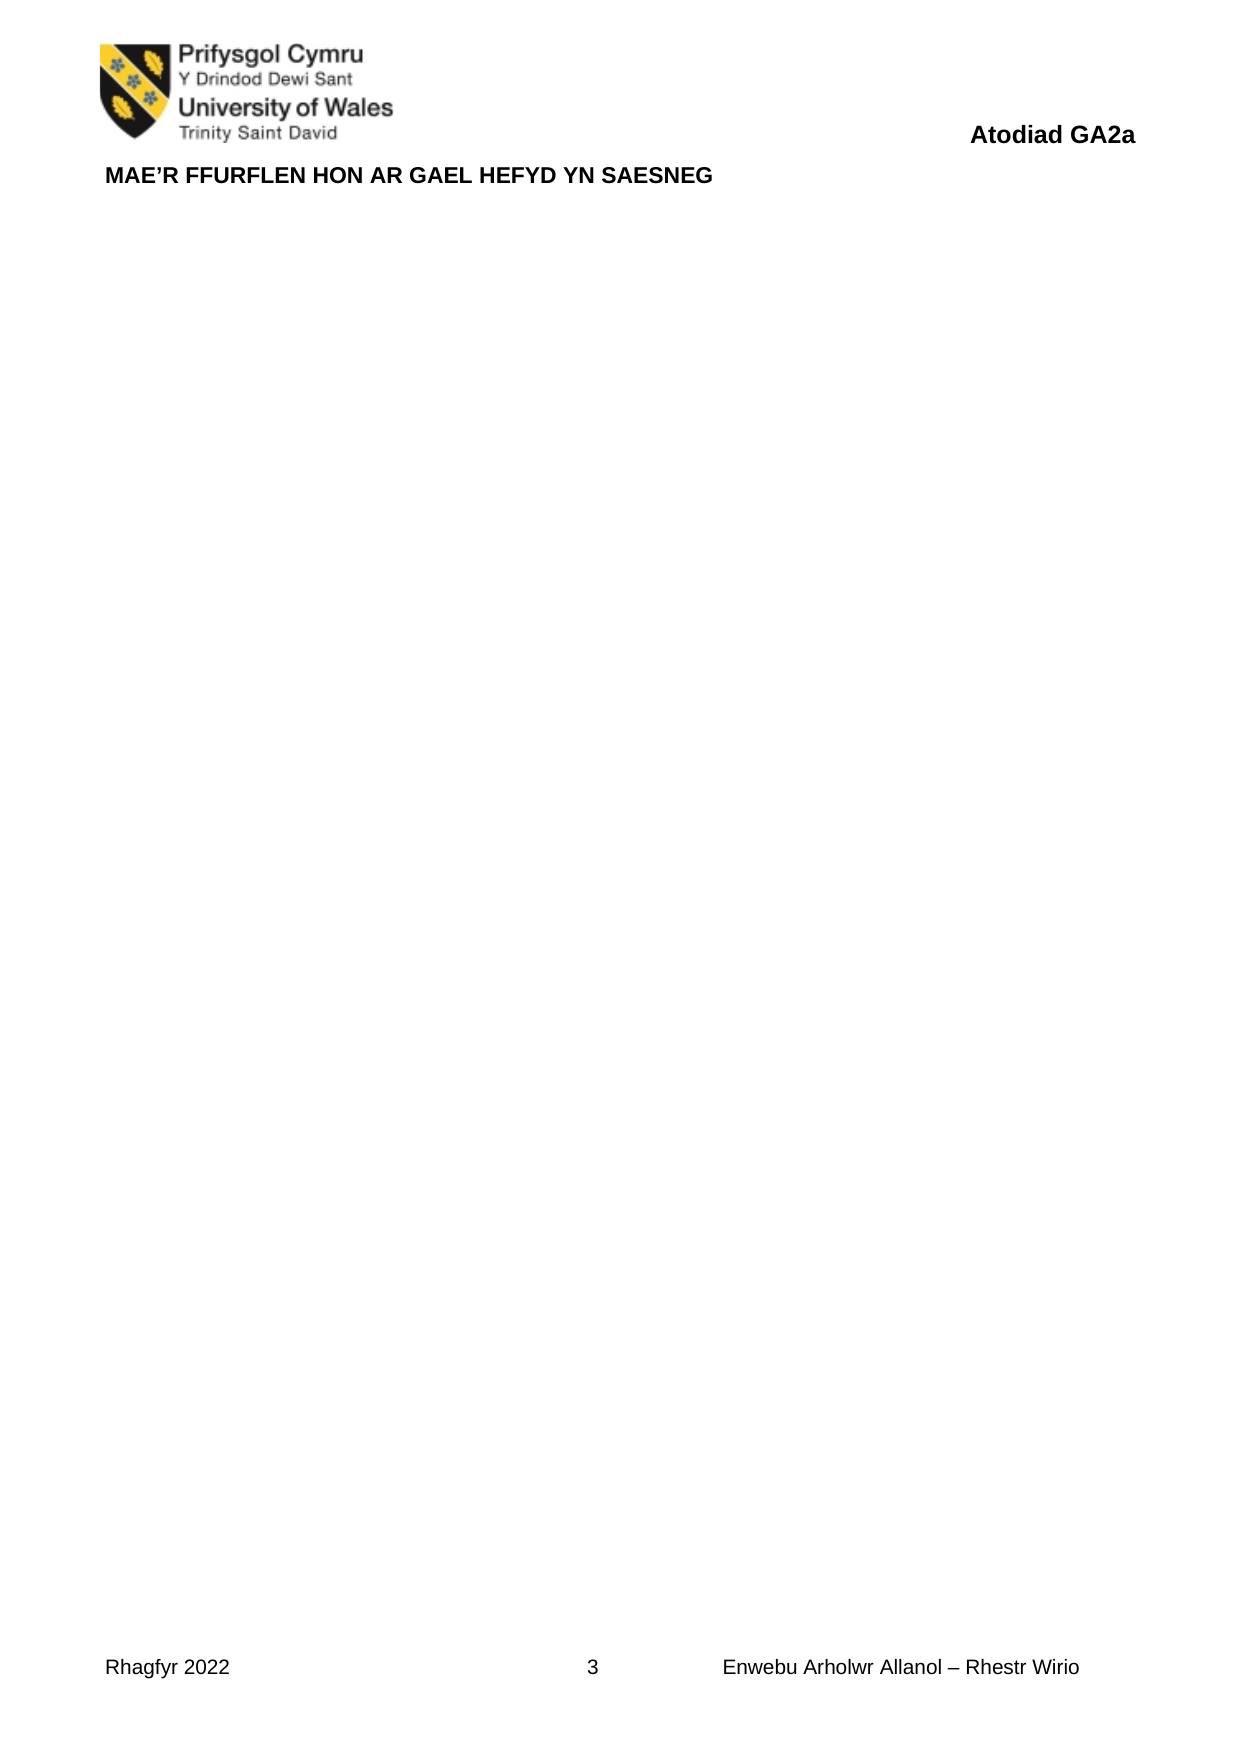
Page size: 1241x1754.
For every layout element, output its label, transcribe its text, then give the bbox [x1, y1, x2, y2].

text MAE’R FFURFLEN HON AR GAEL HEFYD YN SAESNEG [105, 162, 1135, 189]
picture [99, 43, 394, 143]
